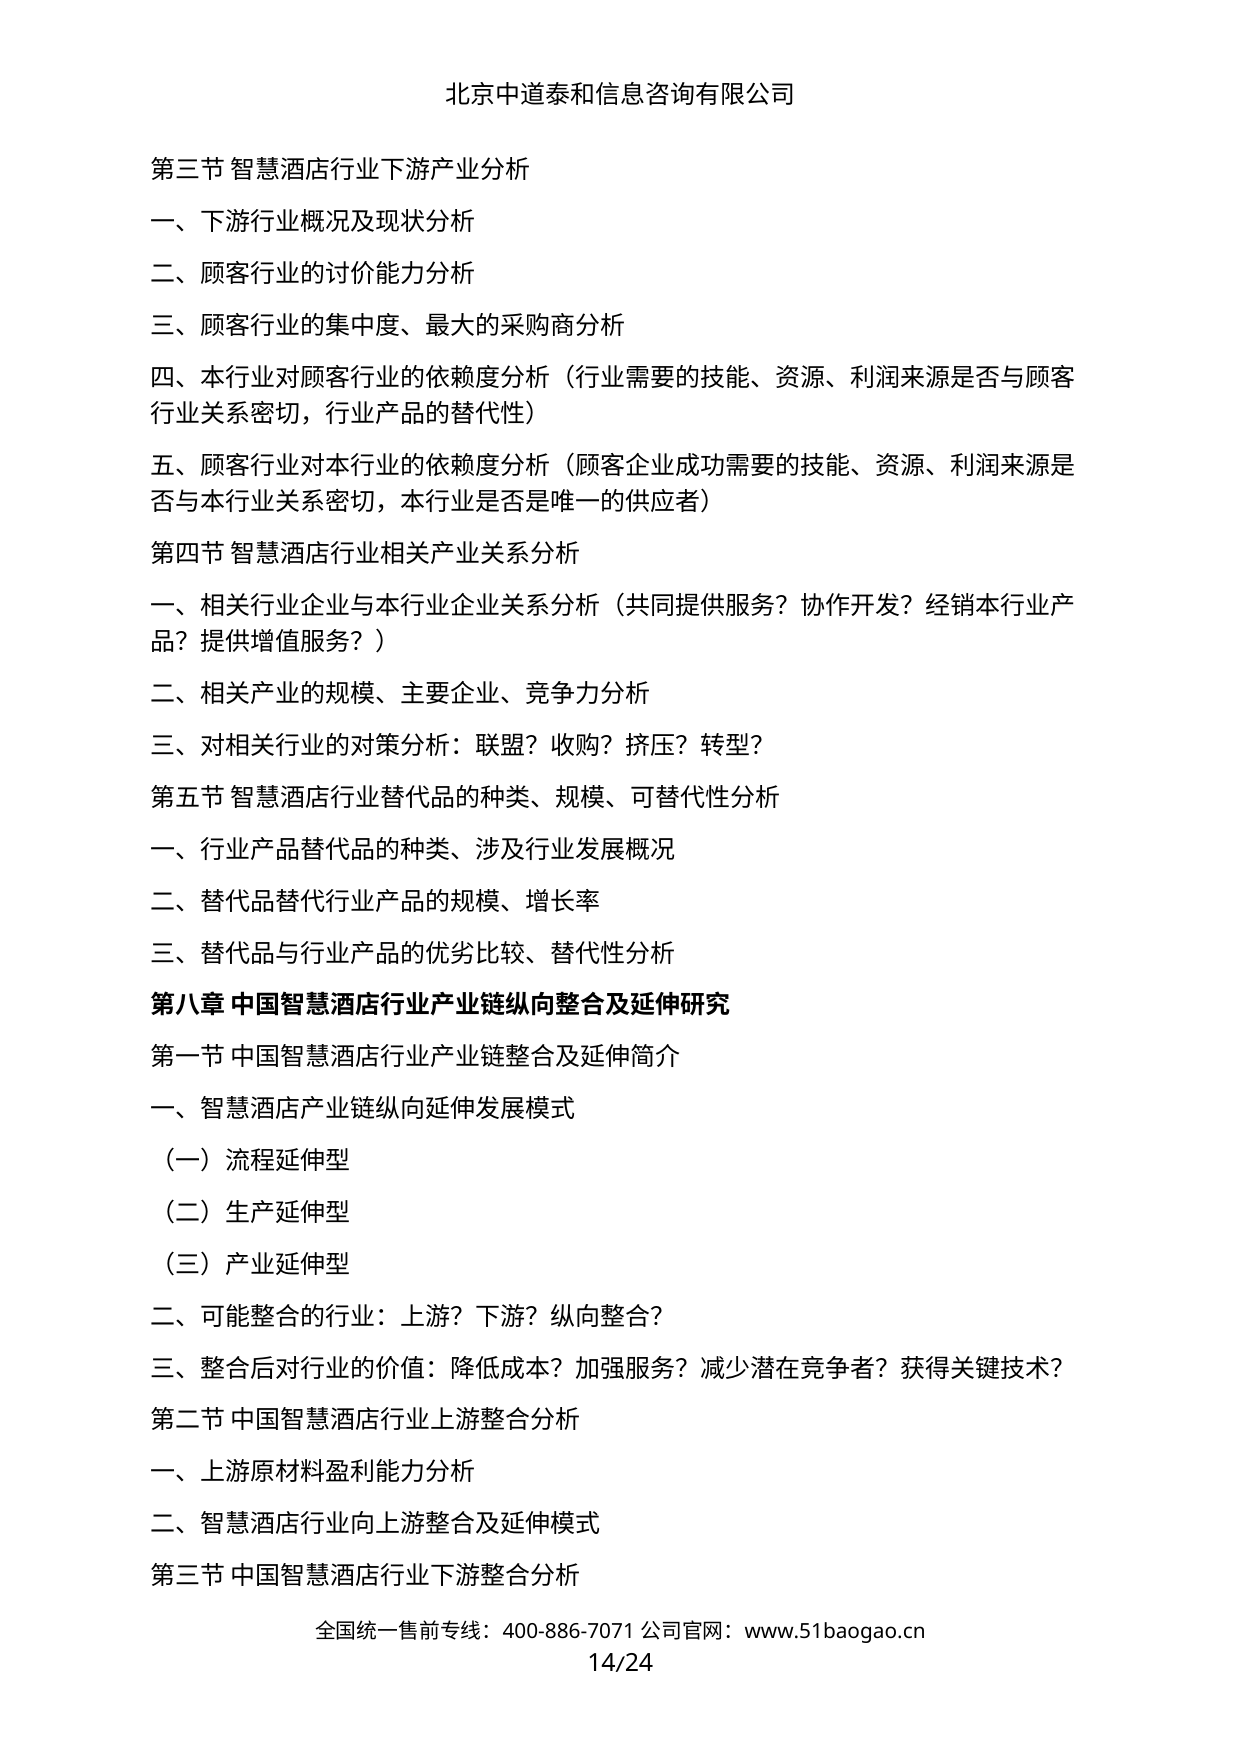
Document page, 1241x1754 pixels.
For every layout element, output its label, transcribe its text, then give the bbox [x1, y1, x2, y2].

text 三、整合后对行业的价值：降低成本？加强服务？减少潜在竞争者？获得关键技术？ [150, 1348, 1090, 1384]
text 第四节 智慧酒店行业相关产业关系分析 [150, 534, 1090, 570]
text 二、替代品替代行业产品的规模、增长率 [150, 881, 1090, 917]
text 四、本行业对顾客行业的依赖度分析（行业需要的技能、资源、利润来源是否与顾客行业关系密切，行业产品的替代性） [150, 357, 1090, 430]
text 一、行业产品替代品的种类、涉及行业发展概况 [150, 829, 1090, 866]
text 一、上游原材料盈利能力分析 [150, 1452, 1090, 1488]
text （三）产业延伸型 [150, 1244, 1090, 1281]
text 三、顾客行业的集中度、最大的采购商分析 [150, 306, 1090, 342]
text 第一节 中国智慧酒店行业产业链整合及延伸简介 [150, 1037, 1090, 1073]
text 五、顾客行业对本行业的依赖度分析（顾客企业成功需要的技能、资源、利润来源是否与本行业关系密切，本行业是否是唯一的供应者） [150, 446, 1090, 518]
text 三、对相关行业的对策分析：联盟？收购？挤压？转型？ [150, 726, 1090, 762]
text 第五节 智慧酒店行业替代品的种类、规模、可替代性分析 [150, 777, 1090, 814]
text 一、智慧酒店产业链纵向延伸发展模式 [150, 1089, 1090, 1125]
text 二、顾客行业的讨价能力分析 [150, 254, 1090, 290]
text 一、下游行业概况及现状分析 [150, 202, 1090, 238]
text 第三节 中国智慧酒店行业下游整合分析 [150, 1556, 1090, 1592]
text 第三节 智慧酒店行业下游产业分析 [150, 150, 1090, 186]
text 第二节 中国智慧酒店行业上游整合分析 [150, 1400, 1090, 1436]
text （一）流程延伸型 [150, 1141, 1090, 1177]
text 三、替代品与行业产品的优劣比较、替代性分析 [150, 933, 1090, 969]
text 二、相关产业的规模、主要企业、竞争力分析 [150, 674, 1090, 710]
text 二、智慧酒店行业向上游整合及延伸模式 [150, 1504, 1090, 1540]
text 二、可能整合的行业：上游？下游？纵向整合？ [150, 1296, 1090, 1332]
text 一、相关行业企业与本行业企业关系分析（共同提供服务？协作开发？经销本行业产品？提供增值服务？） [150, 586, 1090, 658]
text 第八章 中国智慧酒店行业产业链纵向整合及延伸研究 [150, 985, 1090, 1021]
text （二）生产延伸型 [150, 1192, 1090, 1229]
